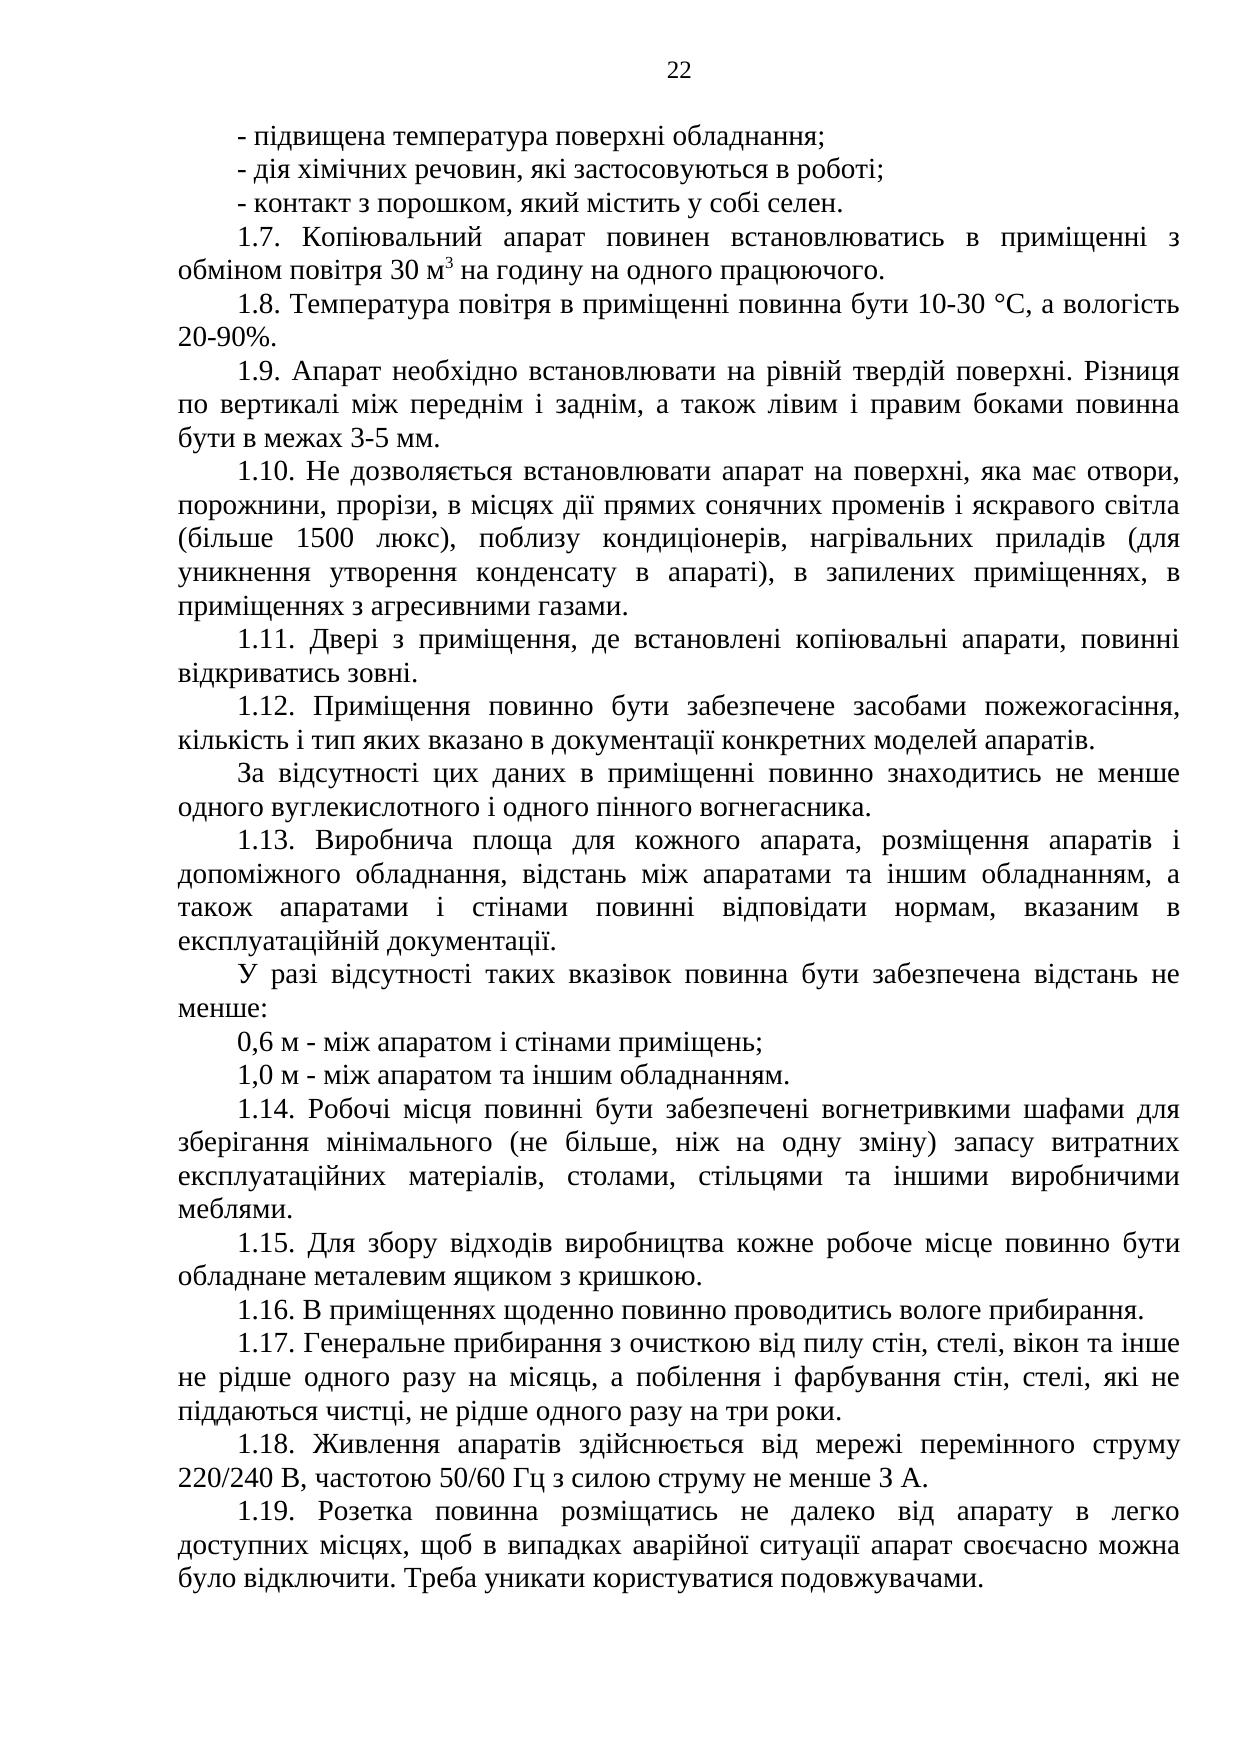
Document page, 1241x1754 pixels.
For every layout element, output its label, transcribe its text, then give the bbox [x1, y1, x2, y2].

text 1.8. Температура повітря в приміщенні повинна бути 10-30 °С, а вологість 20-90%. [178, 286, 1181, 353]
text 1.10. Не дозволяється встановлювати апарат на поверхні, яка має отвори, порожнини, прорізи, в місцях дії прямих сонячних променів і яскравого світла (більше 1500 люкс), поблизу кондиціонерів, нагрівальних приладів (для уникнення утворення конденсату в апараті), в запилених приміщеннях, в приміщеннях з агресивними газами. [178, 453, 1181, 621]
text 1.16. В приміщеннях щоденно повинно проводитись вологе прибирання. [178, 1292, 1181, 1326]
text - контакт з порошком, який містить у собі селен. [178, 185, 1181, 219]
text 1.11. Двері з приміщення, де встановлені копіювальні апарати, повинні відкриватись зовні. [178, 621, 1181, 688]
text У разі відсутності таких вказівок повинна бути забезпечена відстань не менше: [178, 957, 1181, 1024]
text - дія хімічних речовин, які застосовуються в роботі; [178, 152, 1181, 185]
text 1.7. Копіювальний апарат повинен встановлюватись в приміщенні з обміном повітря 30 м3 на годину на одного працюючого. [178, 219, 1181, 286]
text - підвищена температура поверхні обладнання; [178, 118, 1181, 152]
text 1,0 м - між апаратом та іншим обладнанням. [178, 1057, 1181, 1091]
text 1.13. Виробнича площа для кожного апарата, розміщення апаратів і допоміжного обладнання, відстань між апаратами та іншим обладнанням, а також апаратами і стінами повинні відповідати нормам, вказаним в експлуатаційній документації. [178, 822, 1181, 957]
text 1.17. Генеральне прибирання з очисткою від пилу стін, стелі, вікон та інше не рідше одного разу на місяць, а побілення і фарбування стін, стелі, які не піддаються чистці, не рідше одного разу на три роки. [178, 1326, 1181, 1426]
text 0,6 м - між апаратом і стінами приміщень; [178, 1024, 1181, 1057]
text 1.12. Приміщення повинно бути забезпечене засобами пожежогасіння, кількість і тип яких вказано в документації конкретних моделей апаратів. [178, 688, 1181, 755]
text 1.9. Апарат необхідно встановлювати на рівній твердій поверхні. Різниця по вертикалі між переднім і заднім, а також лівим і правим боками повинна бути в межах 3-5 мм. [178, 353, 1181, 453]
text 1.15. Для збору відходів виробництва кожне робоче місце повинно бути обладнане металевим ящиком з кришкою. [178, 1225, 1181, 1292]
text 1.19. Розетка повинна розміщатись не далеко від апарату в легко доступних місцях, щоб в випадках аварійної ситуації апарат своєчасно можна було відключити. Треба уникати користуватися подовжувачами. [178, 1493, 1181, 1594]
text 1.18. Живлення апаратів здійснюється від мережі перемінного струму 220/240 В, частотою 50/60 Гц з силою струму не менше З А. [178, 1426, 1181, 1493]
text 1.14. Робочі місця повинні бути забезпечені вогнетривкими шафами для зберігання мінімального (не більше, ніж на одну зміну) запасу витратних експлуатаційних матеріалів, столами, стільцями та іншими виробничими меблями. [178, 1091, 1181, 1225]
text За відсутності цих даних в приміщенні повинно знаходитись не менше одного вуглекислотного і одного пінного вогнегасника. [178, 755, 1181, 822]
